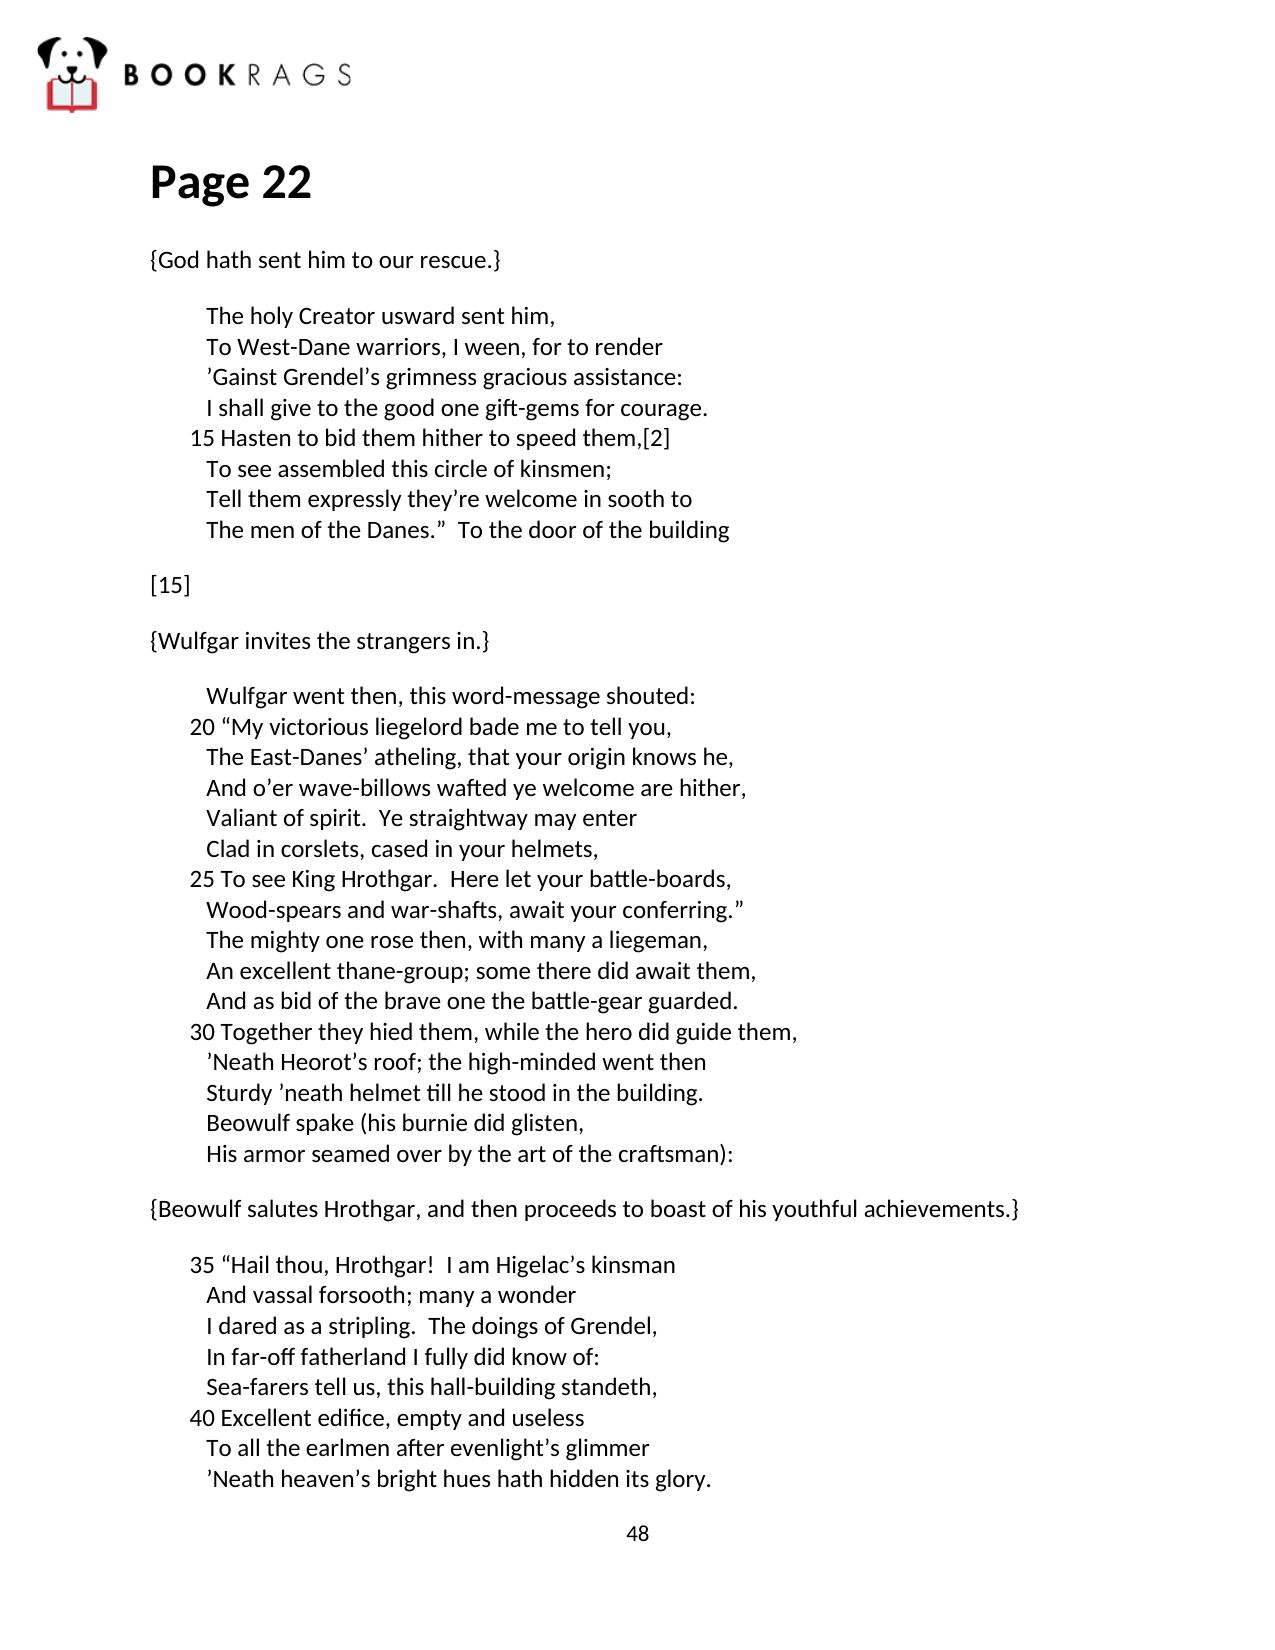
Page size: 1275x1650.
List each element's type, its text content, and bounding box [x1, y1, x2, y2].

text The holy Creator usward sent him, To West-Dane warriors, I ween, for to render ’Gainst Grendel’s grimness gracious assistance: I shall give to the good one gift-gems for courage. 15 Hasten to bid them hither to speed them,[2] To see assembled this circle of kinsmen; Tell them expressly they’re welcome in sooth to The men of the Danes.” To the door of the building [150, 300, 1125, 544]
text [150, 1249, 1125, 1493]
picture [37, 37, 351, 113]
text [15] [150, 569, 1125, 600]
text {Wulfgar invites the strangers in.} [150, 625, 1125, 655]
text Page 22 [150, 150, 1125, 211]
text {God hath sent him to our rescue.} [150, 244, 1125, 275]
text Wulfgar went then, this word-message shouted: 20 “My victorious liegelord bade me to tell you, The East-Danes’ atheling, that your origin knows he, And o’er wave-billows wafted ye welcome are hither, Valiant of spirit. Ye straightway may enter Clad in corslets, cased in your helmets, 25 To see King Hrothgar. Here let your battle-boards, Wood-spears and war-shafts, await your conferring.” The mighty one rose then, with many a liegeman, An excellent thane-group; some there did await them, And as bid of the brave one the battle-gear guarded. 30 Together they hied them, while the hero did guide them, ’Neath Heorot’s roof; the high-minded went then Sturdy ’neath helmet till he stood in the building. Beowulf spake (his burnie did glisten, His armor seamed over by the art of the craftsman): [150, 680, 1125, 1169]
text {Beowulf salutes Hrothgar, and then proceeds to boast of his youthful achievements.} [150, 1194, 1125, 1224]
